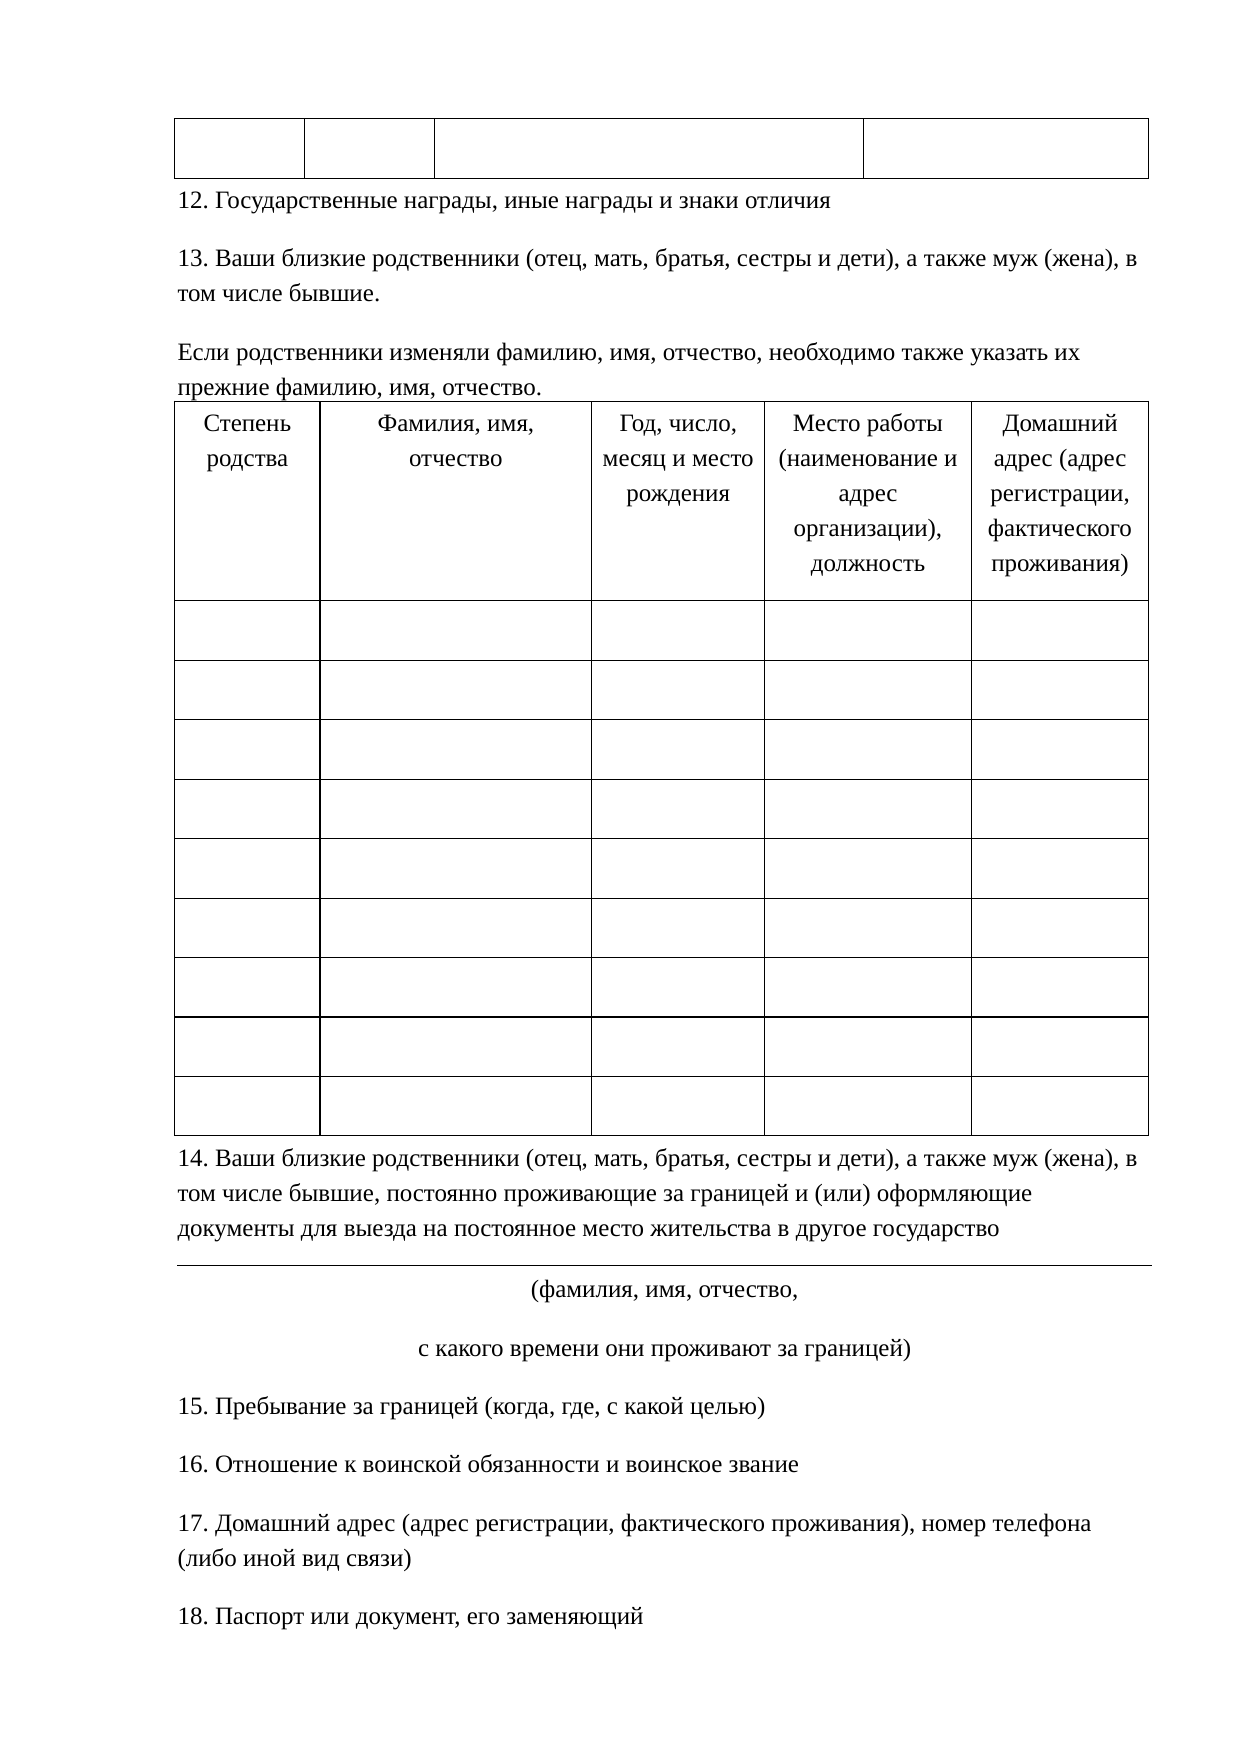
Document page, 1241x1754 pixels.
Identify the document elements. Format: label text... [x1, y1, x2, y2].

table_cell [592, 720, 764, 778]
table_cell [175, 958, 319, 1016]
table_cell [765, 1018, 971, 1076]
table_header Год, число, месяц и место рождения [592, 402, 764, 600]
text Если родственники изменяли фамилию, имя, отчество, необходимо также указать их прежние фамилию, имя, отчество. [177, 331, 1152, 401]
table_cell [175, 1018, 319, 1076]
table_cell [765, 661, 971, 719]
table_cell [321, 899, 591, 957]
table_cell [175, 720, 319, 778]
table_cell [972, 780, 1148, 838]
table_cell [321, 839, 591, 897]
table_cell [765, 899, 971, 957]
table_cell [175, 601, 319, 659]
table_cell [864, 119, 1148, 178]
table_cell [765, 780, 971, 838]
table_cell [435, 119, 863, 178]
text 17. Домашний адрес (адрес регистрации, фактического проживания), номер телефона (либо иной вид связи) [177, 1502, 1152, 1572]
table_cell [972, 899, 1148, 957]
table_cell [765, 720, 971, 778]
table_cell [175, 839, 319, 897]
table_cell [321, 958, 591, 1016]
text 13. Ваши близкие родственники (отец, мать, братья, сестры и дети), а также муж (жена), в том числе бывшие. [177, 237, 1152, 307]
table_cell [972, 958, 1148, 1016]
table_cell [175, 661, 319, 719]
table_cell [972, 1018, 1148, 1076]
table_cell [765, 1077, 971, 1135]
table_header Место работы (наименование и адрес организации), должность [765, 402, 971, 600]
table_cell [321, 780, 591, 838]
table_cell [305, 119, 434, 178]
table_cell [321, 1018, 591, 1076]
text 15. Пребывание за границей (когда, где, с какой целью) [177, 1385, 1152, 1420]
table_header Фамилия, имя, отчество [321, 402, 591, 600]
table_cell [592, 958, 764, 1016]
table_cell [972, 839, 1148, 897]
table_cell [592, 839, 764, 897]
table_cell [175, 119, 304, 178]
table_cell [972, 720, 1148, 778]
table_cell [972, 661, 1148, 719]
table_cell [765, 839, 971, 897]
table_cell [972, 1077, 1148, 1135]
table_cell [321, 1077, 591, 1135]
text с какого времени они проживают за границей) [177, 1323, 1152, 1361]
table_cell [592, 1077, 764, 1135]
text 18. Паспорт или документ, его заменяющий [177, 1595, 1152, 1630]
table_cell [592, 780, 764, 838]
table_cell [765, 601, 971, 659]
table_cell [592, 601, 764, 659]
text 12. Государственные награды, иные награды и знаки отличия [177, 179, 1152, 214]
text (фамилия, имя, отчество, [177, 1266, 1152, 1303]
table_cell [765, 958, 971, 1016]
table_cell [592, 899, 764, 957]
table_header Степень родства [175, 402, 319, 600]
table_cell [175, 899, 319, 957]
table_header Домашний адрес (адрес регистрации, фактического проживания) [972, 402, 1148, 600]
table_cell [321, 720, 591, 778]
table_cell [592, 661, 764, 719]
table_cell [175, 1077, 319, 1135]
table_cell [592, 1018, 764, 1076]
table_cell [321, 601, 591, 659]
text 16. Отношение к воинской обязанности и воинское звание [177, 1443, 1152, 1478]
table_cell [175, 780, 319, 838]
table_cell [972, 601, 1148, 659]
table_cell [321, 661, 591, 719]
text 14. Ваши близкие родственники (отец, мать, братья, сестры и дети), а также муж (жена), в том числе бывшие, постоянно проживающие за границей и (или) оформляющие документы для выезда на постоянное место жительства в другое государство [177, 1136, 1152, 1241]
